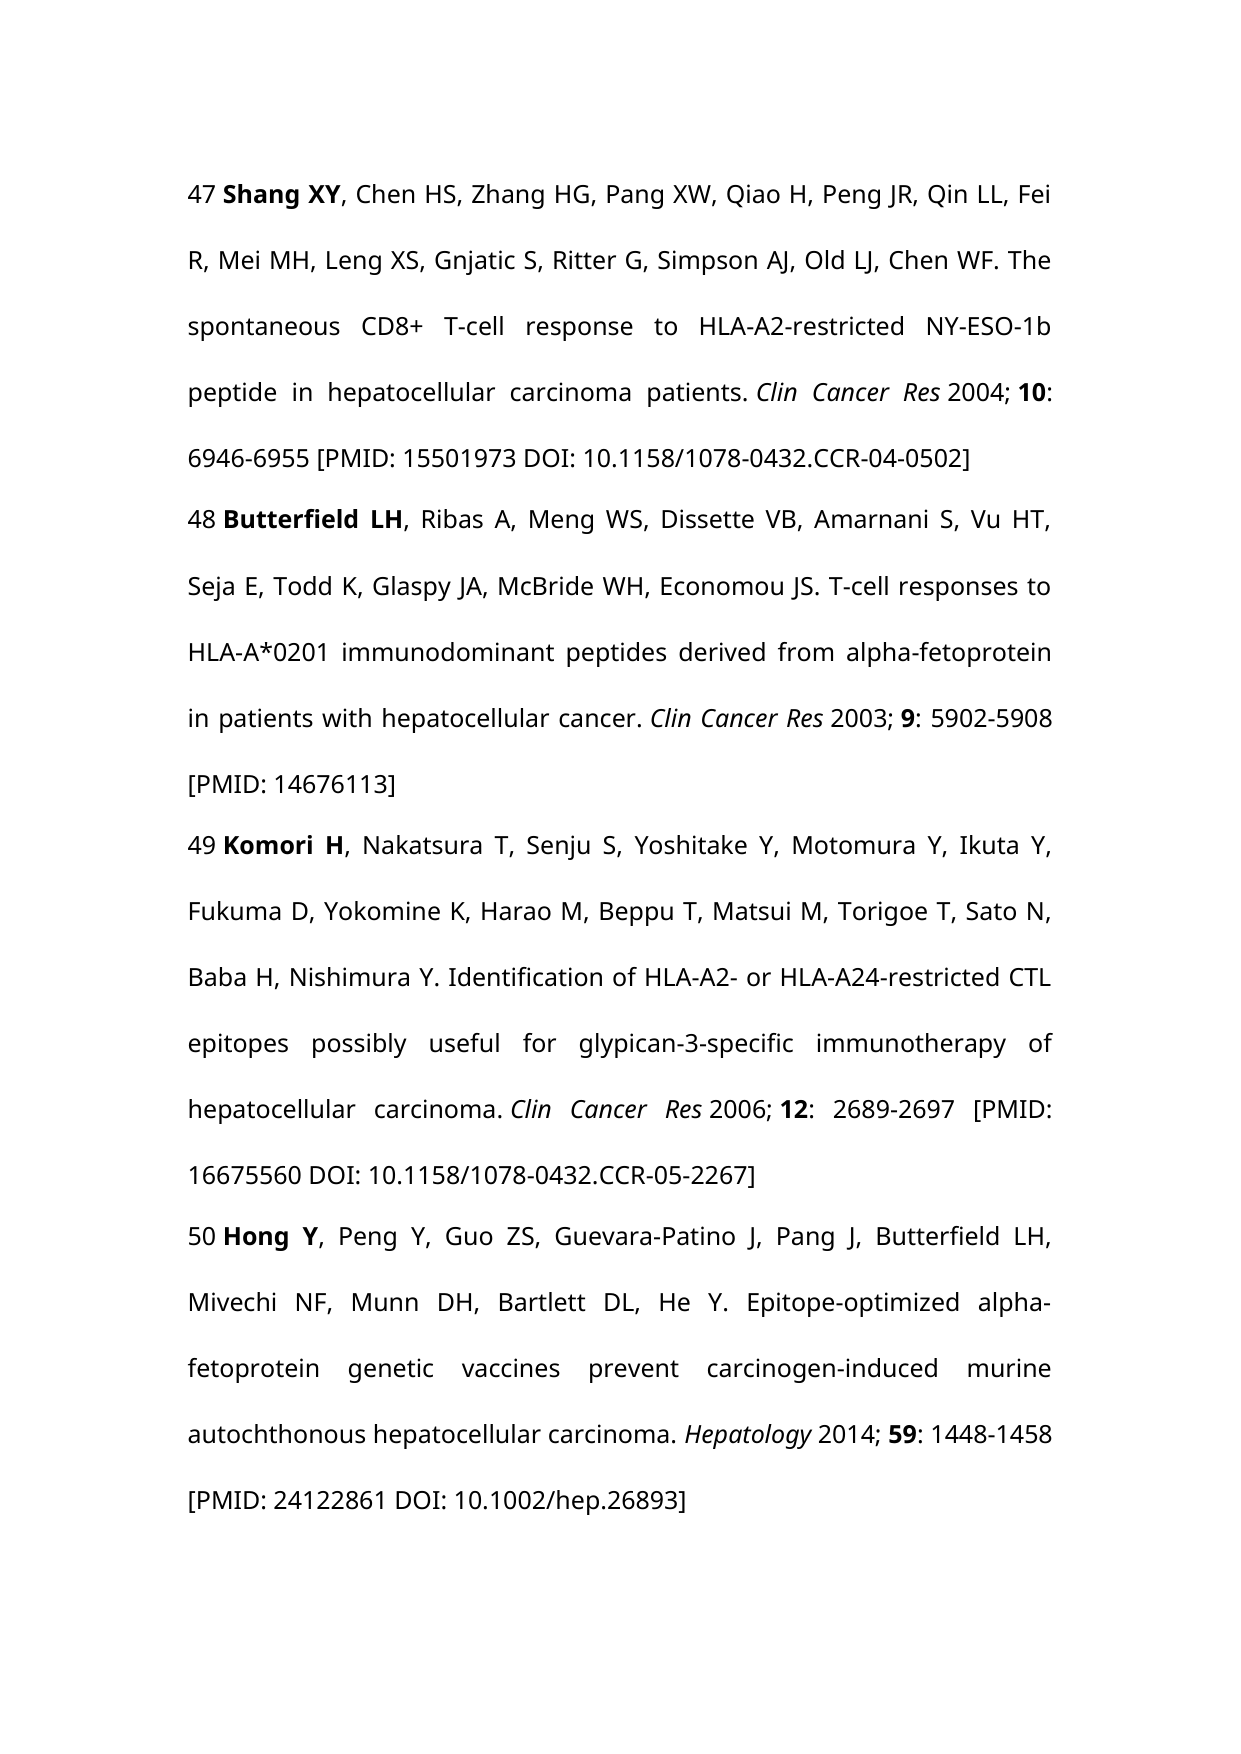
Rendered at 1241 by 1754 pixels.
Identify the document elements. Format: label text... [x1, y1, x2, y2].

text 48 Butterfield LH, Ribas A, Meng WS, Dissette VB, Amarnani S, Vu HT, Seja E, Todd K, Glaspy JA, McBride WH, Economou JS. T-cell responses to HLA-A*0201 immunodominant peptides derived from alpha-fetoprotein in patients with hepatocellular cancer. Clin Cancer Res 2003; 9: 5902-5908 [PMID: 14676113] [187, 497, 1053, 805]
text 50 Hong Y, Peng Y, Guo ZS, Guevara-Patino J, Pang J, Butterfield LH, Mivechi NF, Munn DH, Bartlett DL, He Y. Epitope-optimized alpha-fetoprotein genetic vaccines prevent carcinogen-induced murine autochthonous hepatocellular carcinoma. Hepatology 2014; 59: 1448-1458 [PMID: 24122861 DOI: 10.1002/hep.26893] [187, 1214, 1053, 1522]
text 49 Komori H, Nakatsura T, Senju S, Yoshitake Y, Motomura Y, Ikuta Y, Fukuma D, Yokomine K, Harao M, Beppu T, Matsui M, Torigoe T, Sato N, Baba H, Nishimura Y. Identification of HLA-A2- or HLA-A24-restricted CTL epitopes possibly useful for glypican-3-specific immunotherapy of hepatocellular carcinoma. Clin Cancer Res 2006; 12: 2689-2697 [PMID: 16675560 DOI: 10.1158/1078-0432.CCR-05-2267] [187, 822, 1053, 1197]
text 47 Shang XY, Chen HS, Zhang HG, Pang XW, Qiao H, Peng JR, Qin LL, Fei R, Mei MH, Leng XS, Gnjatic S, Ritter G, Simpson AJ, Old LJ, Chen WF. The spontaneous CD8+ T-cell response to HLA-A2-restricted NY-ESO-1b peptide in hepatocellular carcinoma patients. Clin Cancer Res 2004; 10: 6946-6955 [PMID: 15501973 DOI: 10.1158/1078-0432.CCR-04-0502] [187, 172, 1053, 480]
